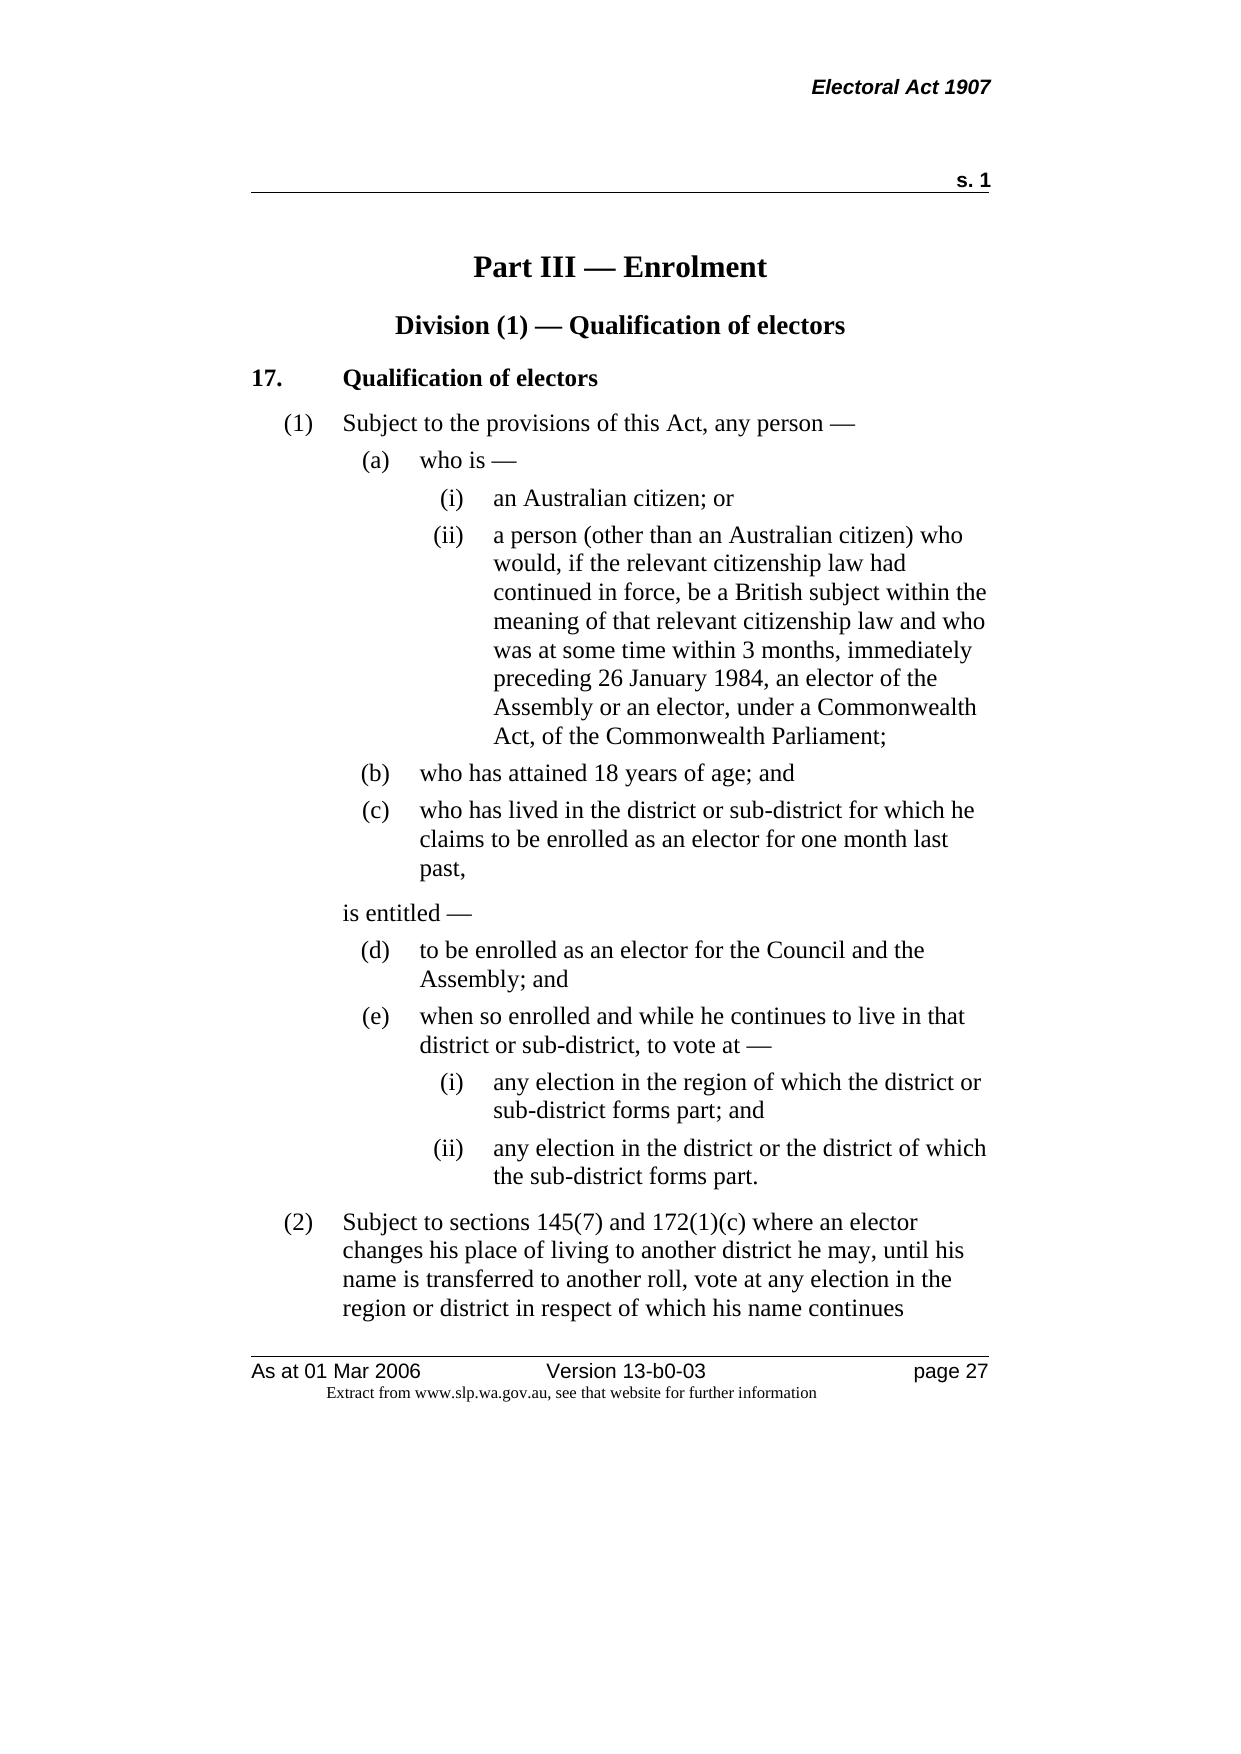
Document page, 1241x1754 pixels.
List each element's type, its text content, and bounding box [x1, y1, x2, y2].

text (i) an Australian citizen; or [251, 483, 989, 511]
text (b) who has attained 18 years of age; and [251, 758, 989, 787]
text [251, 1207, 989, 1322]
subtitle 17. Qualification of electors [251, 363, 989, 392]
subtitle Part III — Enrolment [251, 248, 989, 284]
text (e) when so enrolled and while he continues to live in that district or sub-district, to vote at — [251, 1001, 989, 1058]
text (ii) a person (other than an Australian citizen) who would, if the relevant citizenship law had continued in force, be a British subject within the meaning of that relevant citizenship law and who was at some time within 3 months, immediately preceding 26 January 1984, an elector of the Assembly or an elector, under a Commonwealth Act, of the Commonwealth Parliament; [251, 520, 989, 750]
text is entitled — [251, 898, 989, 927]
text (a) who is — [251, 446, 989, 474]
text (1) Subject to the provisions of this Act, any person — [251, 408, 989, 437]
text (d) to be enrolled as an elector for the Council and the Assembly; and [251, 935, 989, 993]
text (i) any election in the region of which the district or sub-district forms part; and [251, 1067, 989, 1124]
subtitle Division (1) — Qualification of electors [251, 309, 989, 340]
text (ii) any election in the district or the district of which the sub-district forms part. [251, 1133, 989, 1190]
text (c) who has lived in the district or sub-district for which he claims to be enrolled as an elector for one month last past, [251, 795, 989, 881]
